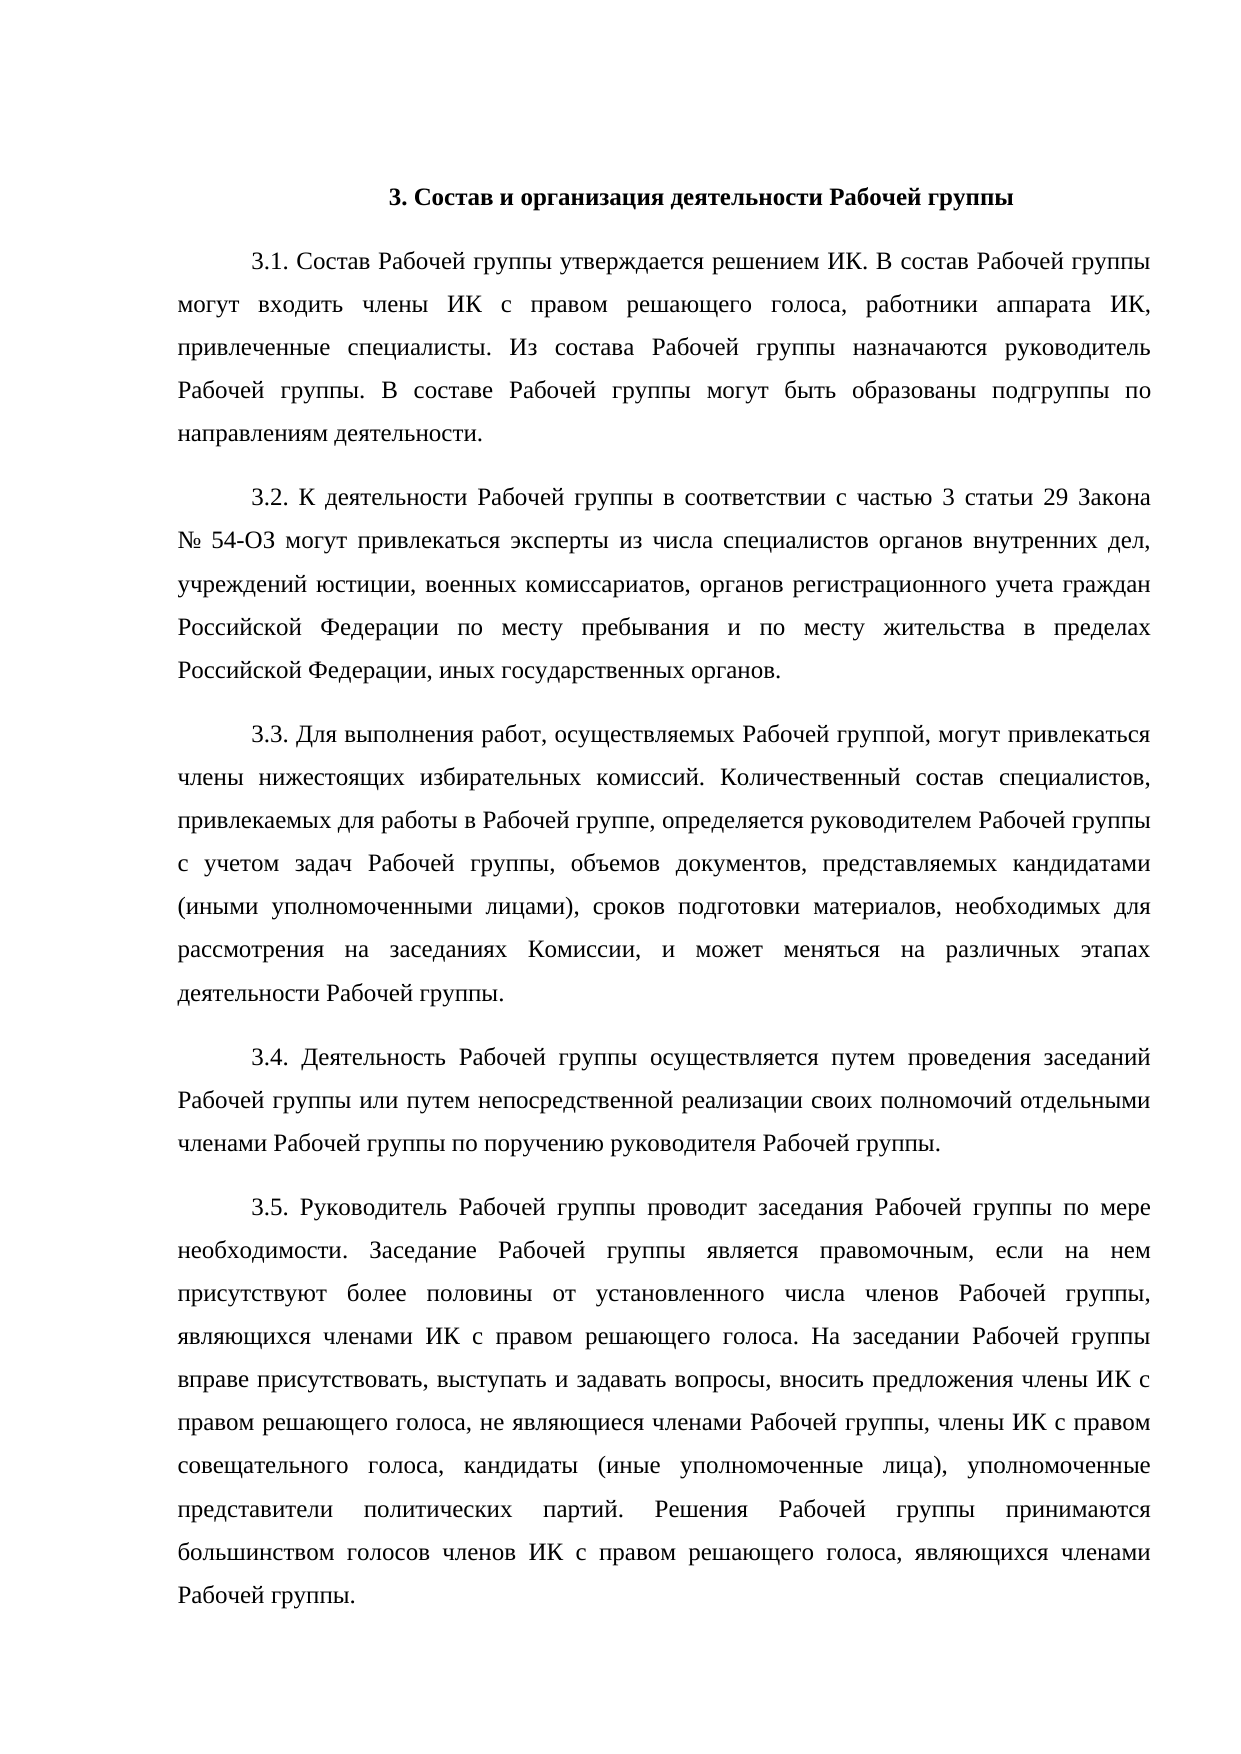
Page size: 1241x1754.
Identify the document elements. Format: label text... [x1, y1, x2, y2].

text 3.3. Для выполнения работ, осуществляемых Рабочей группой, могут привлекаться члены нижестоящих избирательных комиссий. Количественный состав специалистов, привлекаемых для работы в Рабочей группе, определяется руководителем Рабочей группы с учетом задач Рабочей группы, объемов документов, представляемых кандидатами (иными уполномоченными лицами), сроков подготовки материалов, необходимых для рассмотрения на заседаниях Комиссии, и может меняться на различных этапах деятельности Рабочей группы. [177, 719, 1152, 1006]
text 3.4. Деятельность Рабочей группы осуществляется путем проведения заседаний Рабочей группы или путем непосредственной реализации своих полномочий отдельными членами Рабочей группы по поручению руководителя Рабочей группы. [177, 1042, 1152, 1157]
text 3.1. Состав Рабочей группы утверждается решением ИК. В состав Рабочей группы могут входить члены ИК с правом решающего голоса, работники аппарата ИК, привлеченные специалисты. Из состава Рабочей группы назначаются руководитель Рабочей группы. В составе Рабочей группы могут быть образованы подгруппы по направлениям деятельности. [177, 246, 1152, 447]
text 3. Состав и организация деятельности Рабочей группы [177, 182, 1152, 211]
text 3.2. К деятельности Рабочей группы в соответствии с частью 3 статьи 29 Закона № 54-ОЗ могут привлекаться эксперты из числа специалистов органов внутренних дел, учреждений юстиции, военных комиссариатов, органов регистрационного учета граждан Российской Федерации по месту пребывания и по месту жительства в пределах Российской Федерации, иных государственных органов. [177, 482, 1152, 684]
text 3.5. Руководитель Рабочей группы проводит заседания Рабочей группы по мере необходимости. Заседание Рабочей группы является правомочным, если на нем присутствуют более половины от установленного числа членов Рабочей группы, являющихся членами ИК с правом решающего голоса. На заседании Рабочей группы вправе присутствовать, выступать и задавать вопросы, вносить предложения члены ИК с правом решающего голоса, не являющиеся членами Рабочей группы, члены ИК с правом совещательного голоса, кандидаты (иные уполномоченные лица), уполномоченные представители политических партий. Решения Рабочей группы принимаются большинством голосов членов ИК с правом решающего голоса, являющихся членами Рабочей группы. [177, 1192, 1152, 1609]
